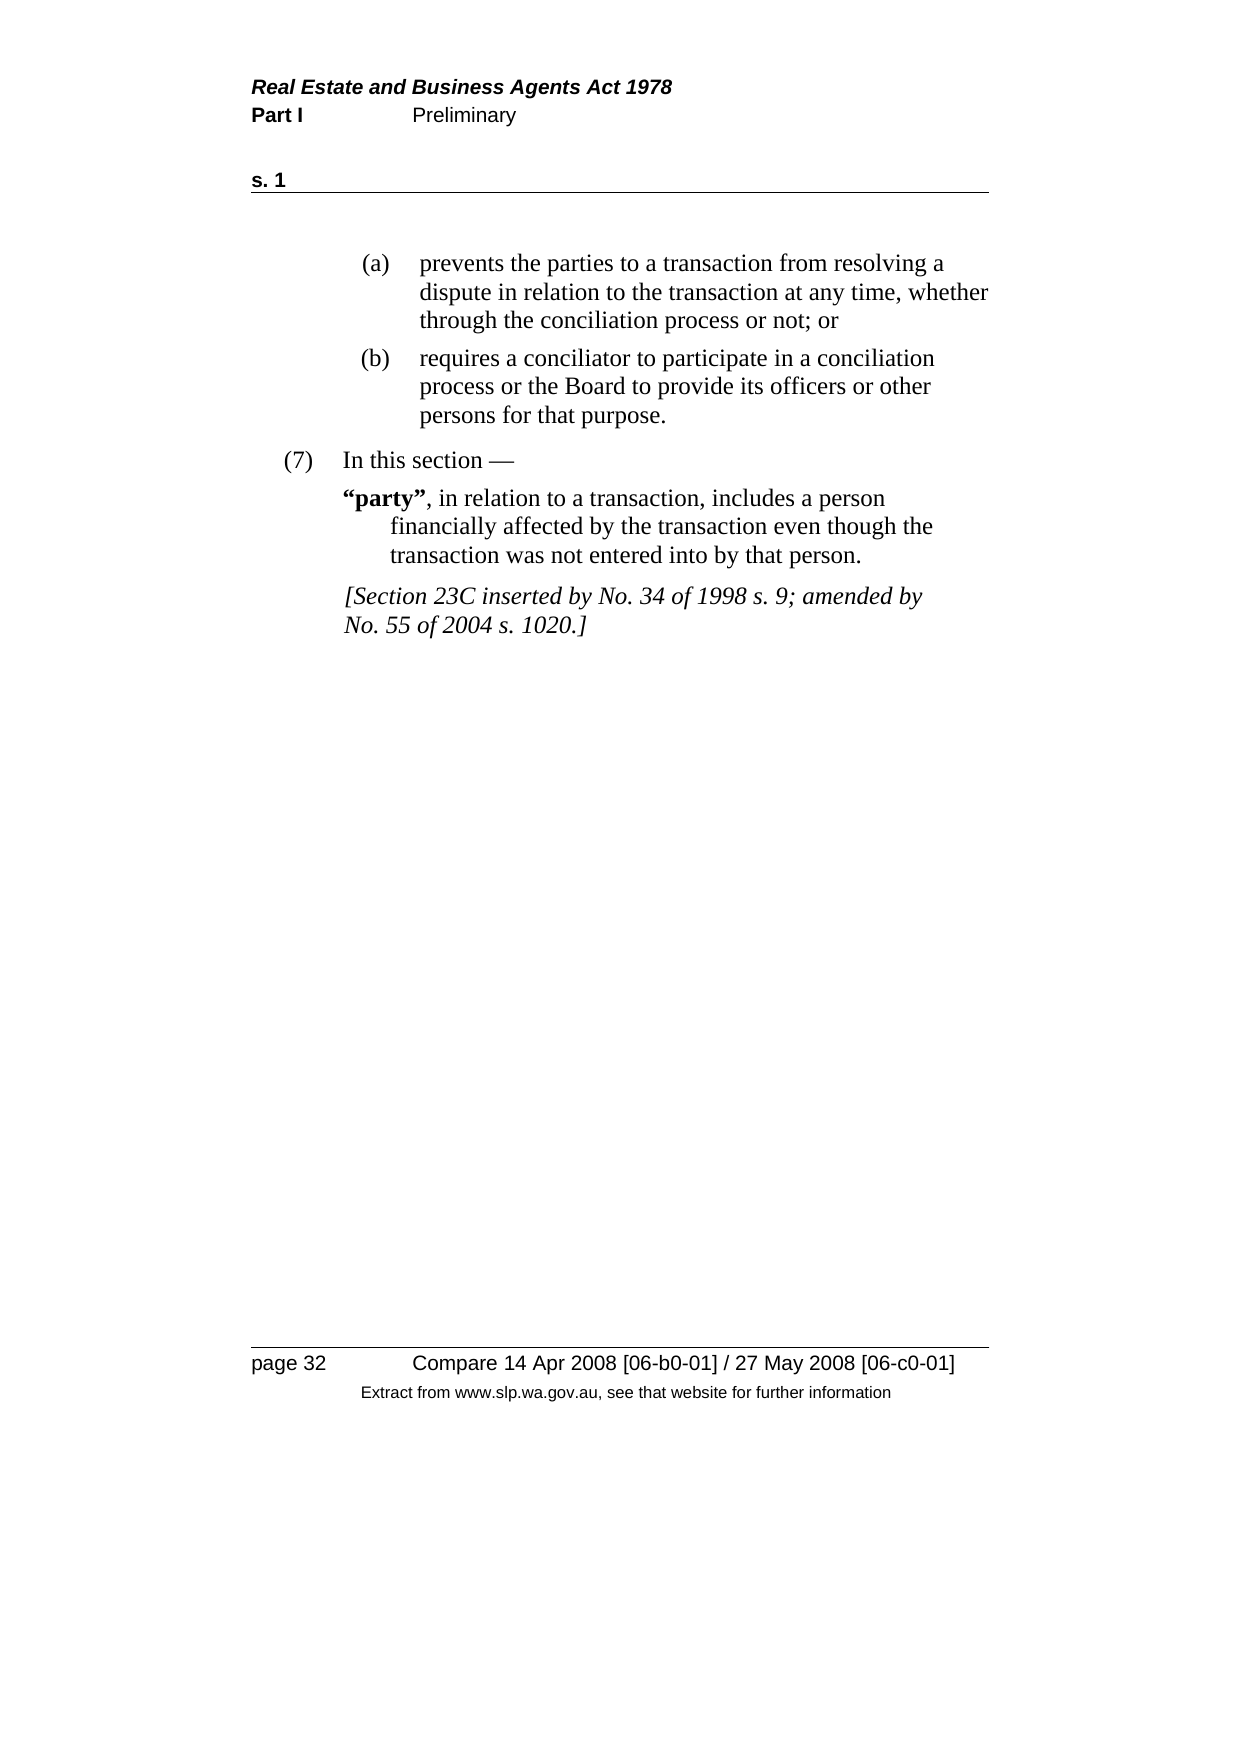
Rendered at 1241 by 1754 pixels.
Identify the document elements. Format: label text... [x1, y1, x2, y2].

text (7) In this section — [251, 446, 989, 474]
text (a) prevents the parties to a transaction from resolving a dispute in relation to the transaction at any time, whether through the conciliation process or not; or [251, 248, 989, 334]
text “party”, in relation to a transaction, includes a person financially affected by the transaction even though the transaction was not entered into by that person. [251, 483, 989, 569]
text [Section 23C inserted by No. 34 of 1998 s. 9; amended by No. 55 of 2004 s. 1020.] [251, 581, 989, 639]
text (b) requires a conciliator to participate in a conciliation process or the Board to provide its officers or other persons for that purpose. [251, 343, 989, 429]
